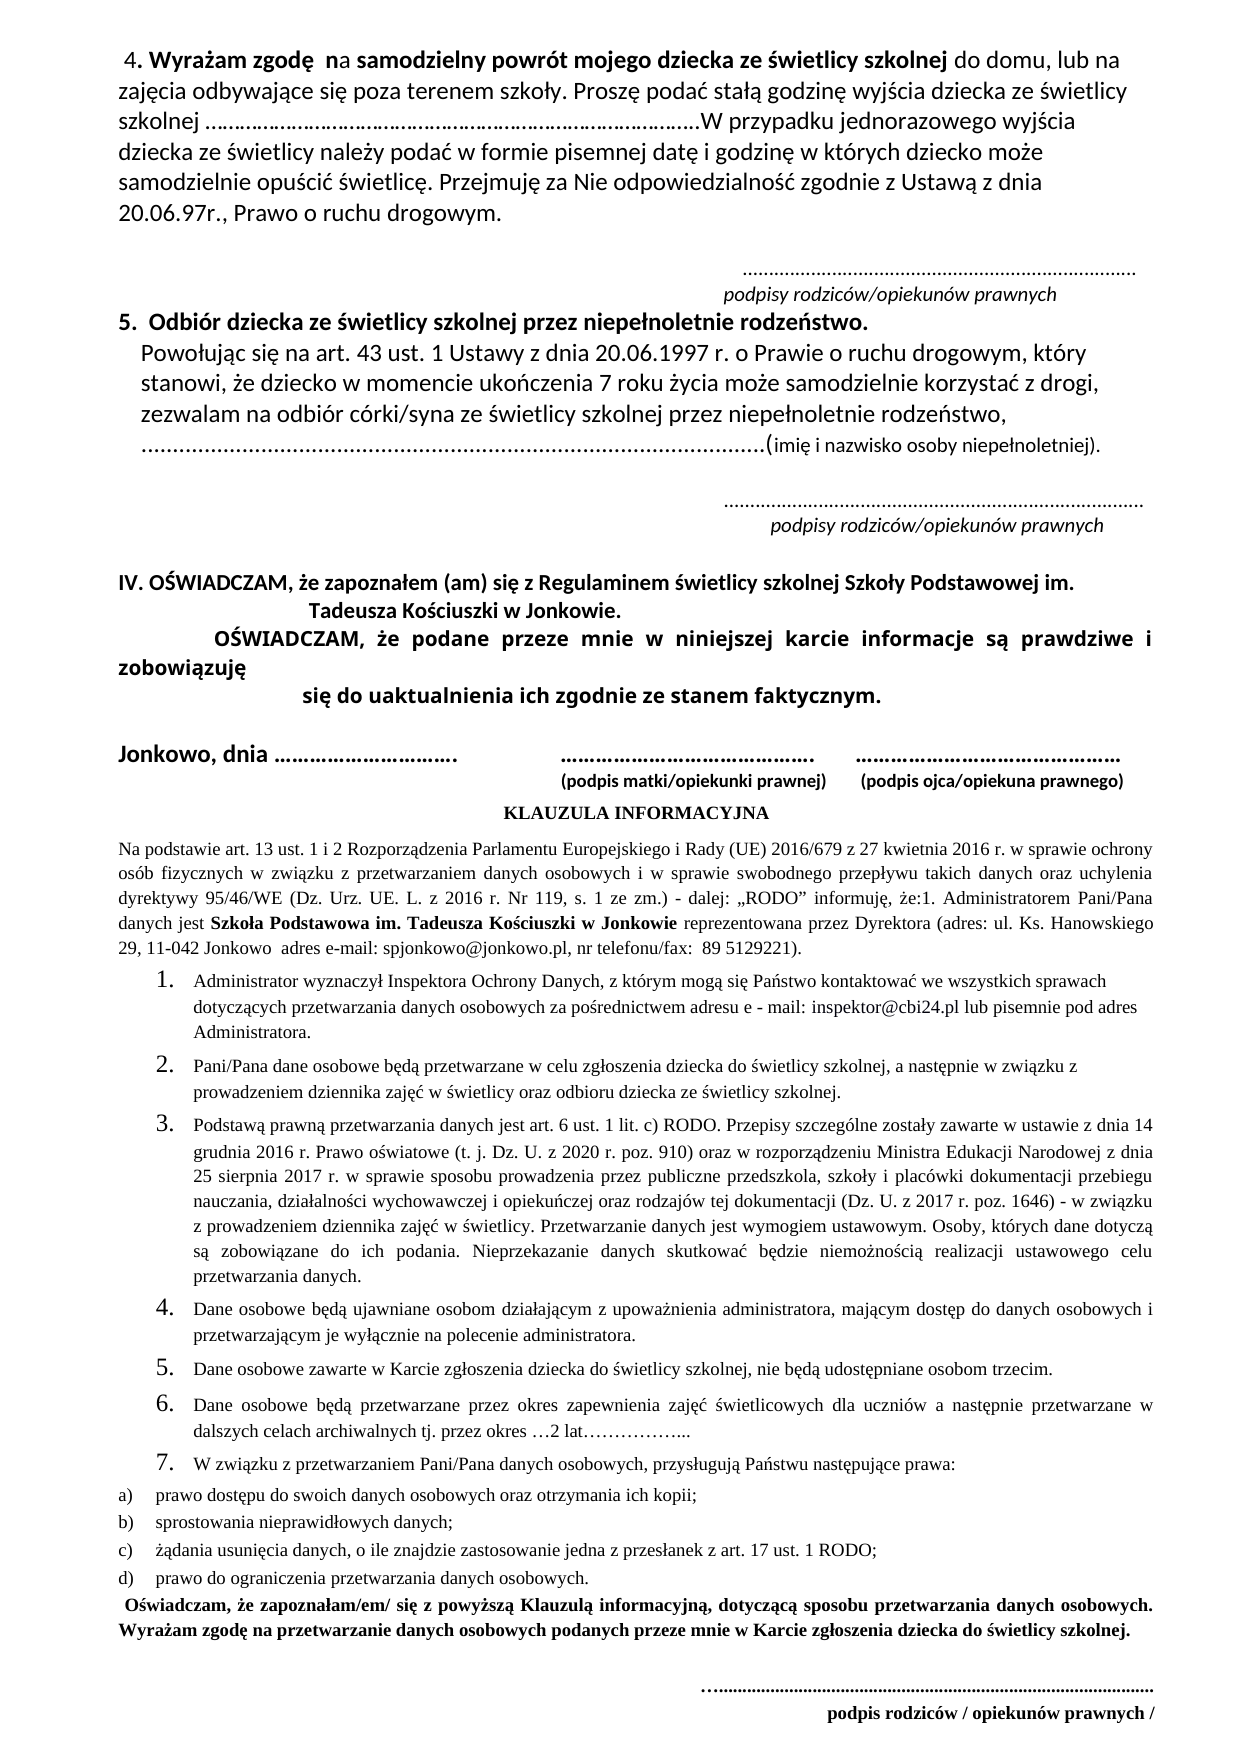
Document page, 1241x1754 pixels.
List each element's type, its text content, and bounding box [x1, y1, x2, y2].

text ................................................................................ [118, 487, 1154, 512]
text IV. OŚWIADCZAM, że zapoznałem (am) się z Regulaminem świetlicy szkolnej Szkoły Podstawowej im. [118, 568, 1154, 596]
text KLAUZULA INFORMACYJNA [118, 802, 1154, 824]
text OŚWIADCZAM, że podane przeze mnie w niniejszej karcie informacje są prawdziwe i zobowiązuję [118, 624, 1154, 681]
list żądania usunięcia danych, o ile znajdzie zastosowanie jedna z przesłanek z art. 17 ust. 1 RODO; [118, 1539, 1154, 1560]
list Pani/Pana dane osobowe będą przetwarzane w celu zgłoszenia dziecka do świetlicy szkolnej, a następnie w związku z prowadzeniem dziennika zajęć w świetlicy oraz odbioru dziecka ze świetlicy szkolnej. [156, 1049, 1154, 1102]
text Na podstawie art. 13 ust. 1 i 2 Rozporządzenia Parlamentu Europejskiego i Rady (UE) 2016/679 z 27 kwietnia 2016 r. w sprawie ochrony osób fizycznych w związku z przetwarzaniem danych osobowych i w sprawie swobodnego przepływu takich danych oraz uchylenia dyrektywy 95/46/WE (Dz. Urz. UE. L. z 2016 r. Nr 119, s. 1 ze zm.) - dalej: „RODO” informuję, że:1. Administratorem Pani/Pana danych jest Szkoła Podstawowa im. Tadeusza Kościuszki w Jonkowie reprezentowana przez Dyrektora (adres: ul. Ks. Hanowskiego 29, 11-042 Jonkowo adres e-mail: spjonkowo@jonkowo.pl, nr telefonu/fax: 89 5129221). [118, 837, 1154, 958]
list Dane osobowe zawarte w Karcie zgłoszenia dziecka do świetlicy szkolnej, nie będą udostępniane osobom trzecim. [156, 1352, 1154, 1381]
text ........................................................................... [118, 256, 1154, 281]
text …............................................................................................. [118, 1674, 1154, 1696]
text Oświadczam, że zapoznałam/em/ się z powyższą Klauzulą informacyjną, dotyczącą sposobu przetwarzania danych osobowych. Wyrażam zgodę na przetwarzanie danych osobowych podanych przeze mnie w Karcie zgłoszenia dziecka do świetlicy szkolnej. [118, 1594, 1154, 1641]
text 4. Wyrażam zgodę na samodzielny powrót mojego dziecka ze świetlicy szkolnej do domu, lub na zajęcia odbywające się poza terenem szkoły. Proszę podać stałą godzinę wyjścia dziecka ze świetlicy szkolnej …………………………………………………………………………..W przypadku jednorazowego wyjścia dziecka ze świetlicy należy podać w formie pisemnej datę i godzinę w których dziecko może samodzielnie opuścić świetlicę. Przejmuję za Nie odpowiedzialność zgodnie z Ustawą z dnia 20.06.97r., Prawo o ruchu drogowym. [118, 44, 1154, 227]
list (podpis matki/opiekunki prawnej) (podpis ojca/opiekuna prawnego) [118, 769, 1154, 792]
text podpis rodziców / opiekunów prawnych / [118, 1702, 1154, 1724]
list W związku z przetwarzaniem Pani/Pana danych osobowych, przysługują Państwu następujące prawa: [156, 1447, 1154, 1476]
list Dane osobowe będą ujawniane osobom działającym z upoważnienia administratora, mającym dostęp do danych osobowych i przetwarzającym je wyłącznie na polecenie administratora. [156, 1292, 1154, 1346]
list Dane osobowe będą przetwarzane przez okres zapewnienia zajęć świetlicowych dla uczniów a następnie przetwarzane w dalszych celach archiwalnych tj. przez okres …2 lat……………... [156, 1388, 1154, 1441]
text podpisy rodziców/opiekunów prawnych [118, 512, 1154, 538]
list Jonkowo, dnia …………………………. ……………………………………. ……………………………………… [118, 738, 1154, 769]
text Tadeusza Kościuszki w Jonkowie. [118, 596, 1154, 624]
list Administrator wyznaczył Inspektora Ochrony Danych, z którym mogą się Państwo kontaktować we wszystkich sprawach dotyczących przetwarzania danych osobowych za pośrednictwem adresu e - mail: inspektor@cbi24.pl lub pisemnie pod adres Administratora. [156, 964, 1154, 1043]
text zezwalam na odbiór córki/syna ze świetlicy szkolnej przez niepełnoletnie rodzeństwo, [118, 398, 1154, 428]
text 5. Odbiór dziecka ze świetlicy szkolnej przez niepełnoletnie rodzeństwo. [118, 306, 1154, 337]
text ...................................................................................................(imię i nazwisko osoby niepełnoletniej). [118, 428, 1154, 459]
list Podstawą prawną przetwarzania danych jest art. 6 ust. 1 lit. c) RODO. Przepisy szczególne zostały zawarte w ustawie z dnia 14 grudnia 2016 r. Prawo oświatowe (t. j. Dz. U. z 2020 r. poz. 910) oraz w rozporządzeniu Ministra Edukacji Narodowej z dnia 25 sierpnia 2017 r. w sprawie sposobu prowadzenia przez publiczne przedszkola, szkoły i placówki dokumentacji przebiegu nauczania, działalności wychowawczej i opiekuńczej oraz rodzajów tej dokumentacji (Dz. U. z 2017 r. poz. 1646) - w związku z prowadzeniem dziennika zajęć w świetlicy. Przetwarzanie danych jest wymogiem ustawowym. Osoby, których dane dotyczą są zobowiązane do ich podania. Nieprzekazanie danych skutkować będzie niemożnością realizacji ustawowego celu przetwarzania danych. [156, 1108, 1154, 1286]
list prawo do ograniczenia przetwarzania danych osobowych. [118, 1567, 1154, 1588]
list prawo dostępu do swoich danych osobowych oraz otrzymania ich kopii; [118, 1483, 1154, 1505]
text Powołując się na art. 43 ust. 1 Ustawy z dnia 20.06.1997 r. o Prawie o ruchu drogowym, który [118, 337, 1154, 367]
text się do uaktualnienia ich zgodnie ze stanem faktycznym. [118, 681, 1154, 710]
list sprostowania nieprawidłowych danych; [118, 1511, 1154, 1533]
text podpisy rodziców/opiekunów prawnych [118, 281, 1154, 306]
text stanowi, że dziecko w momencie ukończenia 7 roku życia może samodzielnie korzystać z drogi, [118, 367, 1154, 398]
